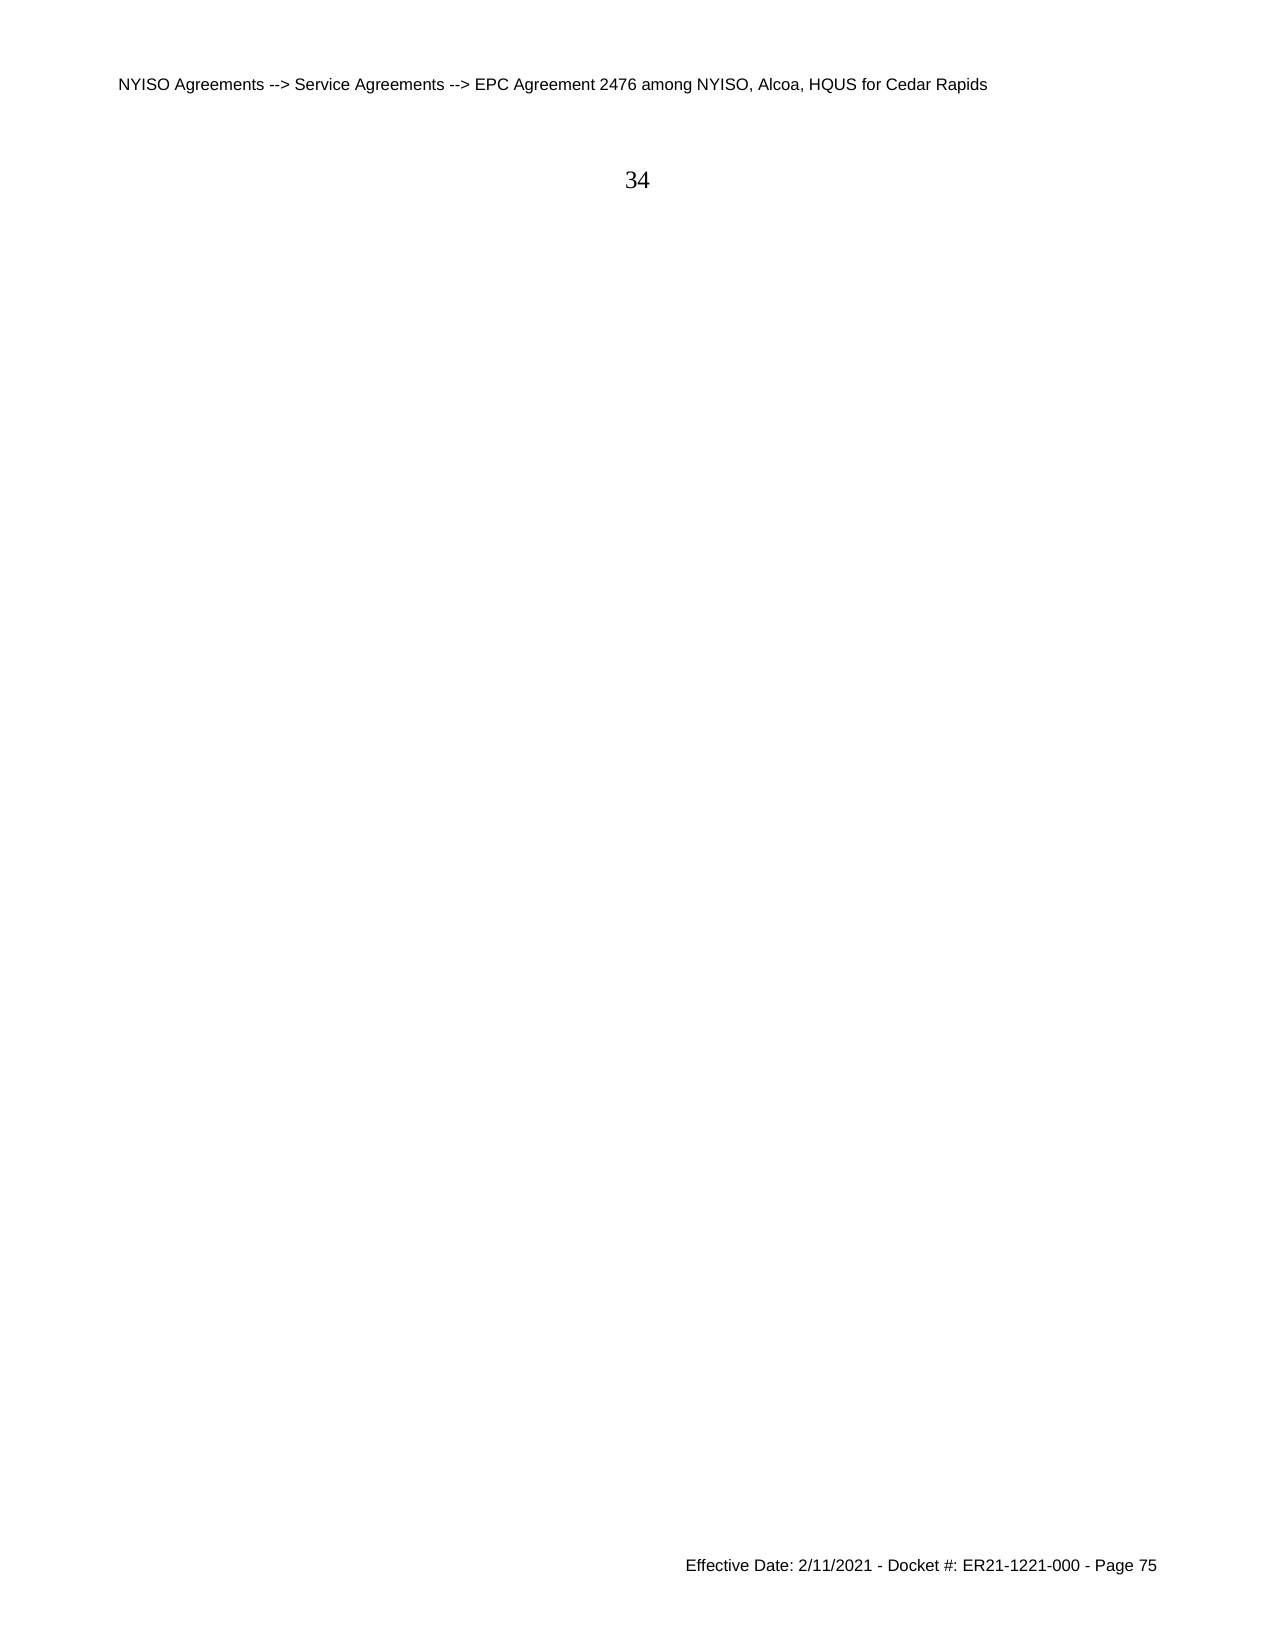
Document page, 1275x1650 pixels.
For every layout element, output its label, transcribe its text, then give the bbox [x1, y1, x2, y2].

text 34 [625, 165, 1275, 194]
